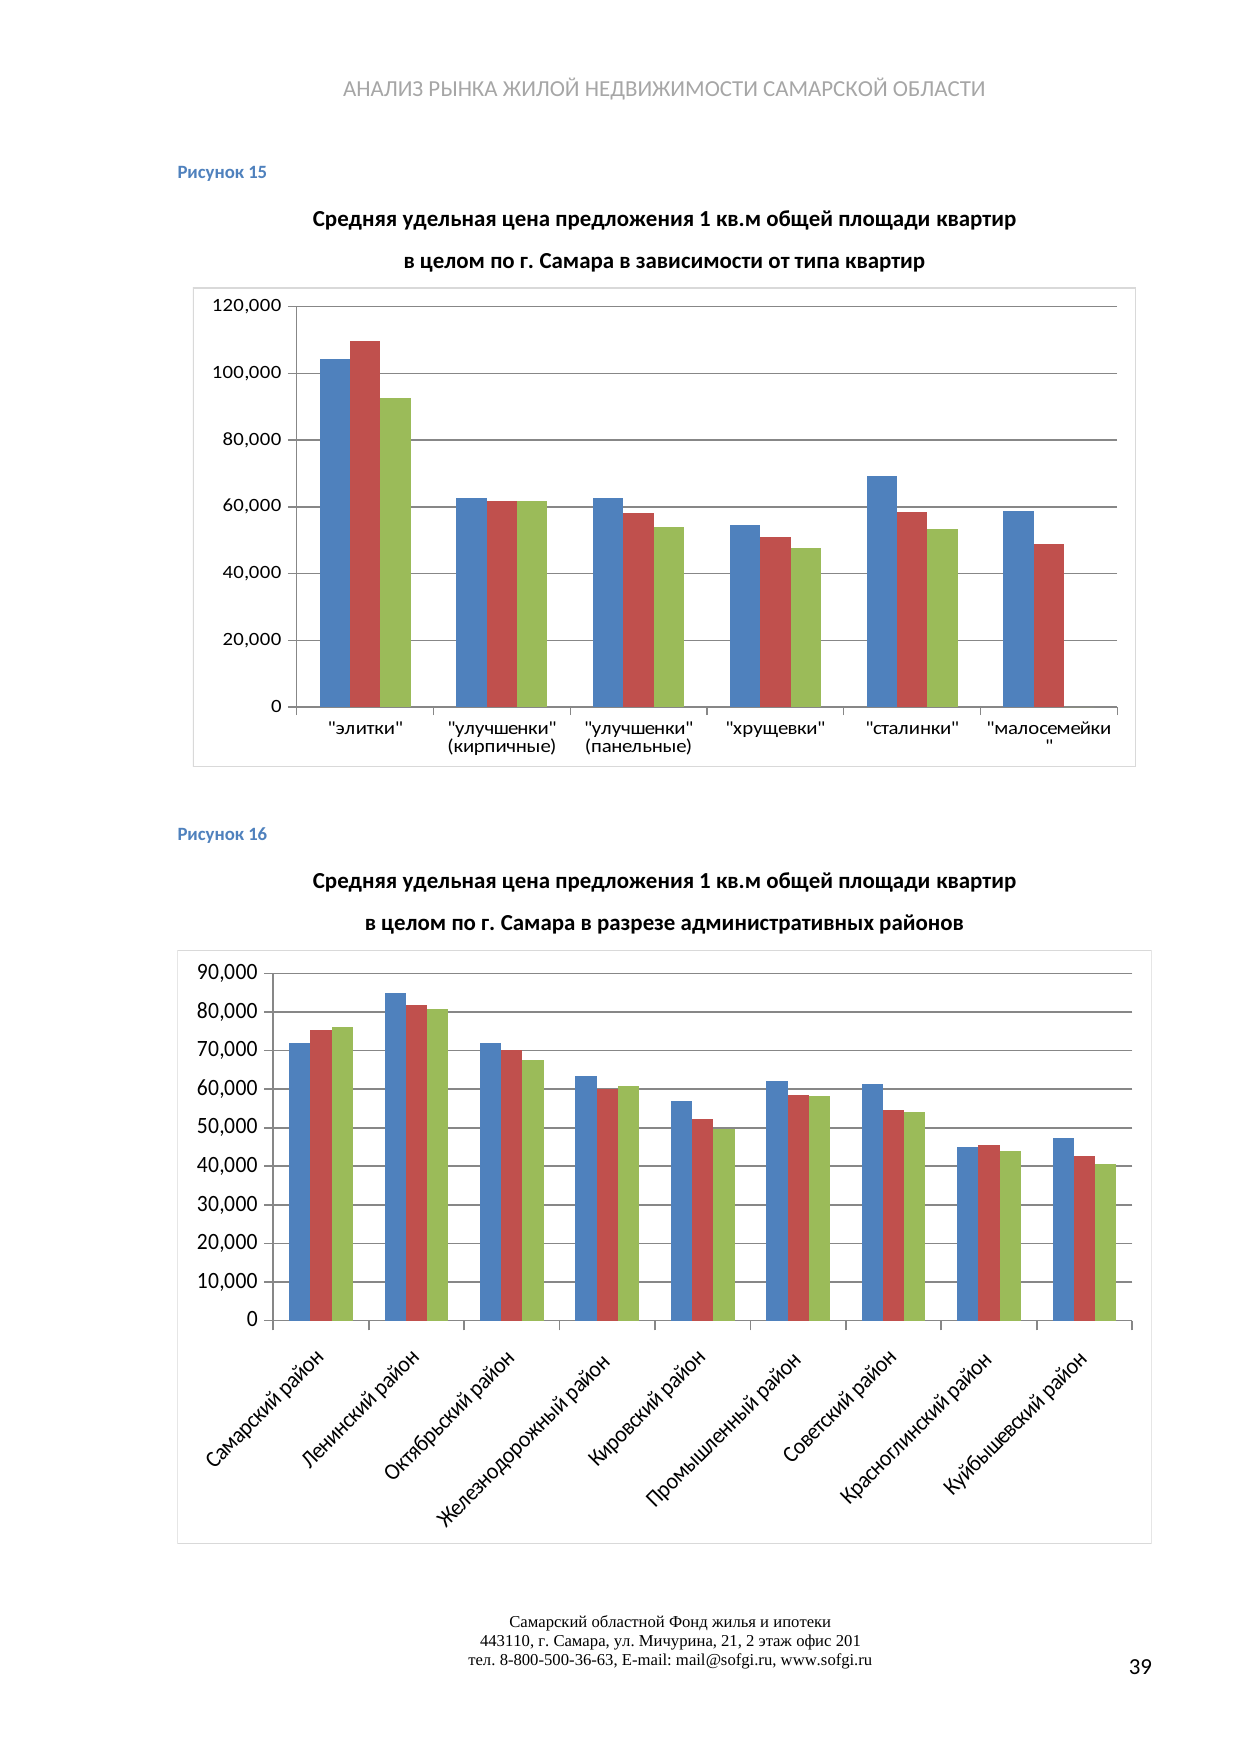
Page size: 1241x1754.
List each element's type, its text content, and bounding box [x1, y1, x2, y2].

text Средняя удельная цена предложения 1 кв.м общей площади квартир в целом по г. Самара в зависимости от типа квартир [177, 204, 1152, 274]
text Рисунок 16 [177, 822, 1152, 845]
text Рисунок 15 [177, 160, 1152, 183]
text Средняя удельная цена предложения 1 кв.м общей площади квартир в целом по г. Самара в разрезе административных районов [177, 866, 1152, 936]
